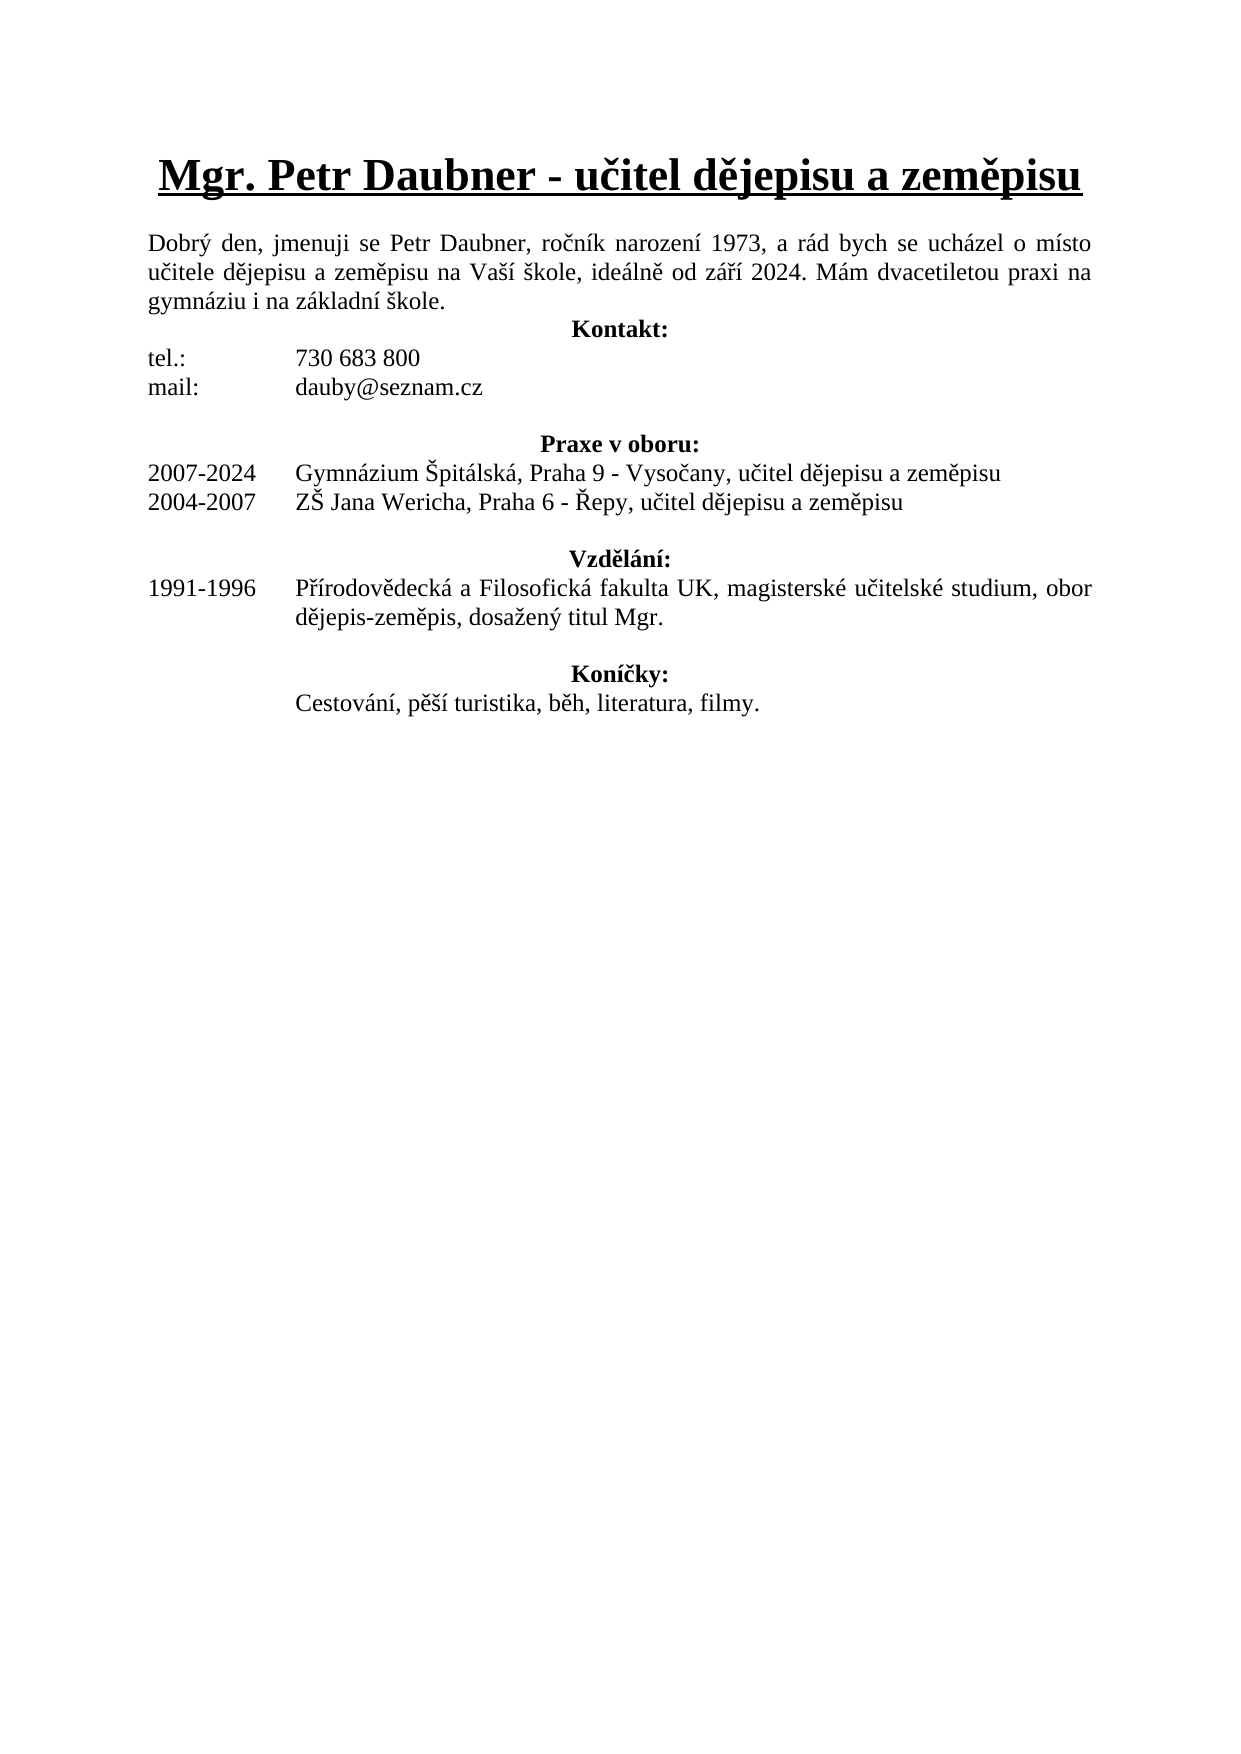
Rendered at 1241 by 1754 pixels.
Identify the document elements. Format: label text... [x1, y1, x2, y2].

text Kontakt: [148, 314, 1093, 343]
text 2004-2007 ZŠ Jana Wericha, Praha 6 - Řepy, učitel dějepisu a zeměpisu [148, 487, 1093, 516]
text tel.: 730 683 800 [148, 343, 1093, 372]
text Dobrý den, jmenuji se Petr Daubner, ročník narození 1973, a rád bych se ucházel o místo učitele dějepisu a zeměpisu na Vaší škole, ideálně od září 2024. Mám dvacetiletou praxi na gymnáziu i na základní škole. [148, 228, 1093, 314]
text Praxe v oboru: [148, 429, 1093, 458]
text Koníčky: [148, 659, 1093, 688]
text Mgr. Petr Daubner - učitel dějepisu a zeměpisu [148, 148, 1093, 200]
text Cestování, pěší turistika, běh, literatura, filmy. [148, 688, 1093, 717]
text 2007-2024 Gymnázium Špitálská, Praha 9 - Vysočany, učitel dějepisu a zeměpisu [148, 458, 1093, 487]
text Vzdělání: [148, 544, 1093, 573]
text mail: dauby@seznam.cz [148, 372, 1093, 401]
text 1991-1996 Přírodovědecká a Filosofická fakulta UK, magisterské učitelské studium, obor dějepis-zeměpis, dosažený titul Mgr. [148, 573, 1093, 631]
